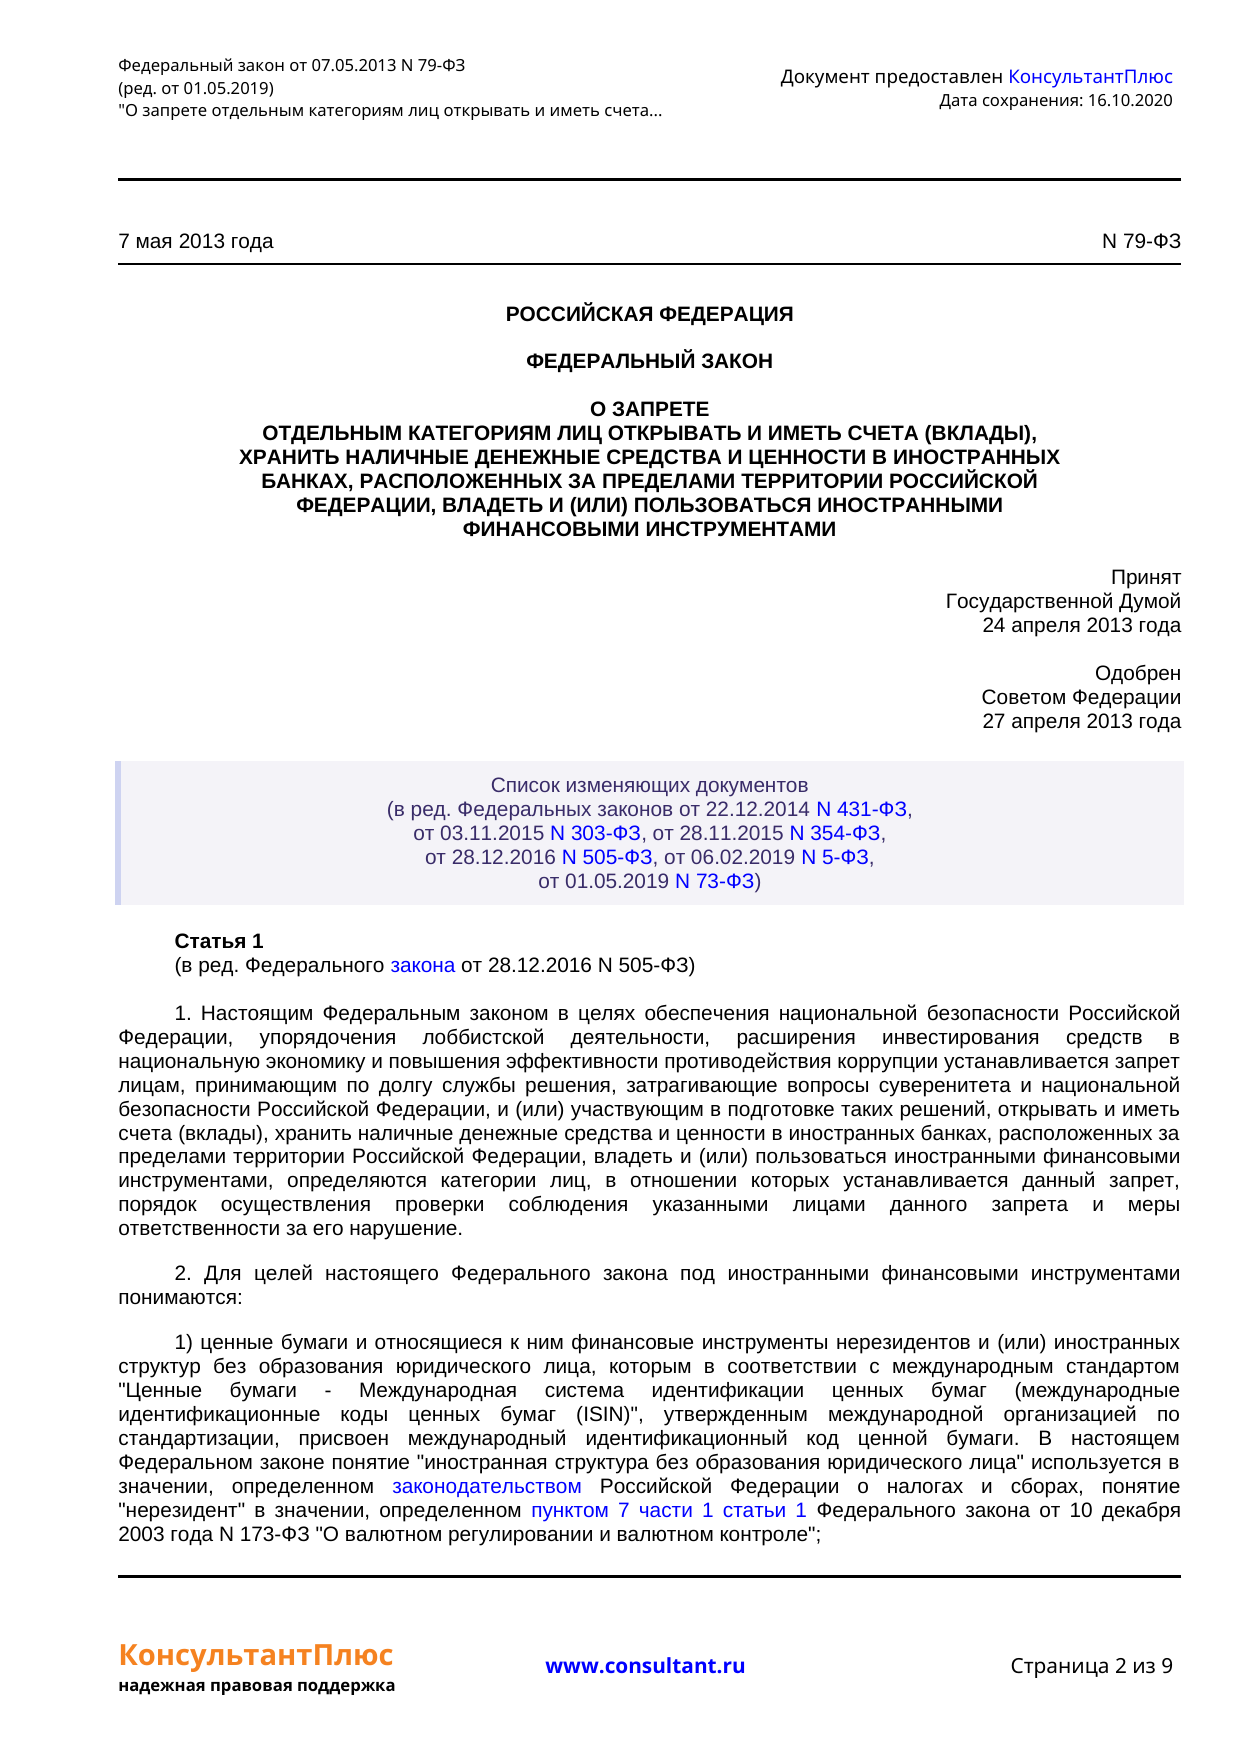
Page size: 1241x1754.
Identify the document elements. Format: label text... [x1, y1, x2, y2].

text 24 апреля 2013 года [118, 613, 1181, 637]
title РОССИЙСКАЯ ФЕДЕРАЦИЯ [118, 301, 1181, 325]
text 27 апреля 2013 года [118, 709, 1181, 733]
title Статья 1 [118, 929, 1181, 953]
title ФЕДЕРАЛЬНЫЙ ЗАКОН [118, 349, 1181, 373]
text Одобрен [118, 661, 1181, 685]
text Государственной Думой [118, 589, 1181, 613]
text 1. Настоящим Федеральным законом в целях обеспечения национальной безопасности Российской Федерации, упорядочения лоббистской деятельности, расширения инвестирования средств в национальную экономику и повышения эффективности противодействия коррупции устанавливается запрет лицам, принимающим по долгу службы решения, затрагивающие вопросы суверенитета и национальной безопасности Российской Федерации, и (или) участвующим в подготовке таких решений, открывать и иметь счета (вклады), хранить наличные денежные средства и ценности в иностранных банках, расположенных за пределами территории Российской Федерации, владеть и (или) пользоваться иностранными финансовыми инструментами, определяются категории лиц, в отношении которых устанавливается данный запрет, порядок осуществления проверки соблюдения указанными лицами данного запрета и меры ответственности за его нарушение. [118, 1001, 1181, 1240]
text Советом Федерации [118, 685, 1181, 709]
text 2. Для целей настоящего Федерального закона под иностранными финансовыми инструментами понимаются: [118, 1261, 1181, 1309]
text 1) ценные бумаги и относящиеся к ним финансовые инструменты нерезидентов и (или) иностранных структур без образования юридического лица, которым в соответствии с международным стандартом "Ценные бумаги - Международная система идентификации ценных бумаг (международные идентификационные коды ценных бумаг (ISIN)", утвержденным международной организацией по стандартизации, присвоен международный идентификационный код ценной бумаги. В настоящем Федеральном законе понятие "иностранная структура без образования юридического лица" используется в значении, определенном законодательством Российской Федерации о налогах и сборах, понятие "нерезидент" в значении, определенном пунктом 7 части 1 статьи 1 Федерального закона от 10 декабря 2003 года N 173-ФЗ "О валютном регулировании и валютном контроле"; [118, 1330, 1181, 1545]
title ХРАНИТЬ НАЛИЧНЫЕ ДЕНЕЖНЫЕ СРЕДСТВА И ЦЕННОСТИ В ИНОСТРАННЫХ [118, 445, 1181, 469]
title О ЗАПРЕТЕ [118, 397, 1181, 421]
table_header 7 мая 2013 года [118, 229, 649, 253]
text (в ред. Федерального закона от 28.12.2016 N 505-ФЗ) [118, 953, 1181, 977]
title ОТДЕЛЬНЫМ КАТЕГОРИЯМ ЛИЦ ОТКРЫВАТЬ И ИМЕТЬ СЧЕТА (ВКЛАДЫ), [118, 421, 1181, 445]
table_header N 79-ФЗ [650, 229, 1181, 253]
text Принят [118, 565, 1181, 589]
table_header Список изменяющих документов (в ред. Федеральных законов от 22.12.2014 N 431-ФЗ, от 03.11.2015 N 303-ФЗ, от 28.11.2015 N 354-ФЗ, от 28.12.2016 N 505-ФЗ, от 06.02.2019 N 5-ФЗ, от 01.05.2019 N 73-ФЗ) [121, 761, 1178, 905]
title ФИНАНСОВЫМИ ИНСТРУМЕНТАМИ [118, 517, 1181, 541]
title ФЕДЕРАЦИИ, ВЛАДЕТЬ И (ИЛИ) ПОЛЬЗОВАТЬСЯ ИНОСТРАННЫМИ [118, 493, 1181, 517]
title БАНКАХ, РАСПОЛОЖЕННЫХ ЗА ПРЕДЕЛАМИ ТЕРРИТОРИИ РОССИЙСКОЙ [118, 469, 1181, 493]
